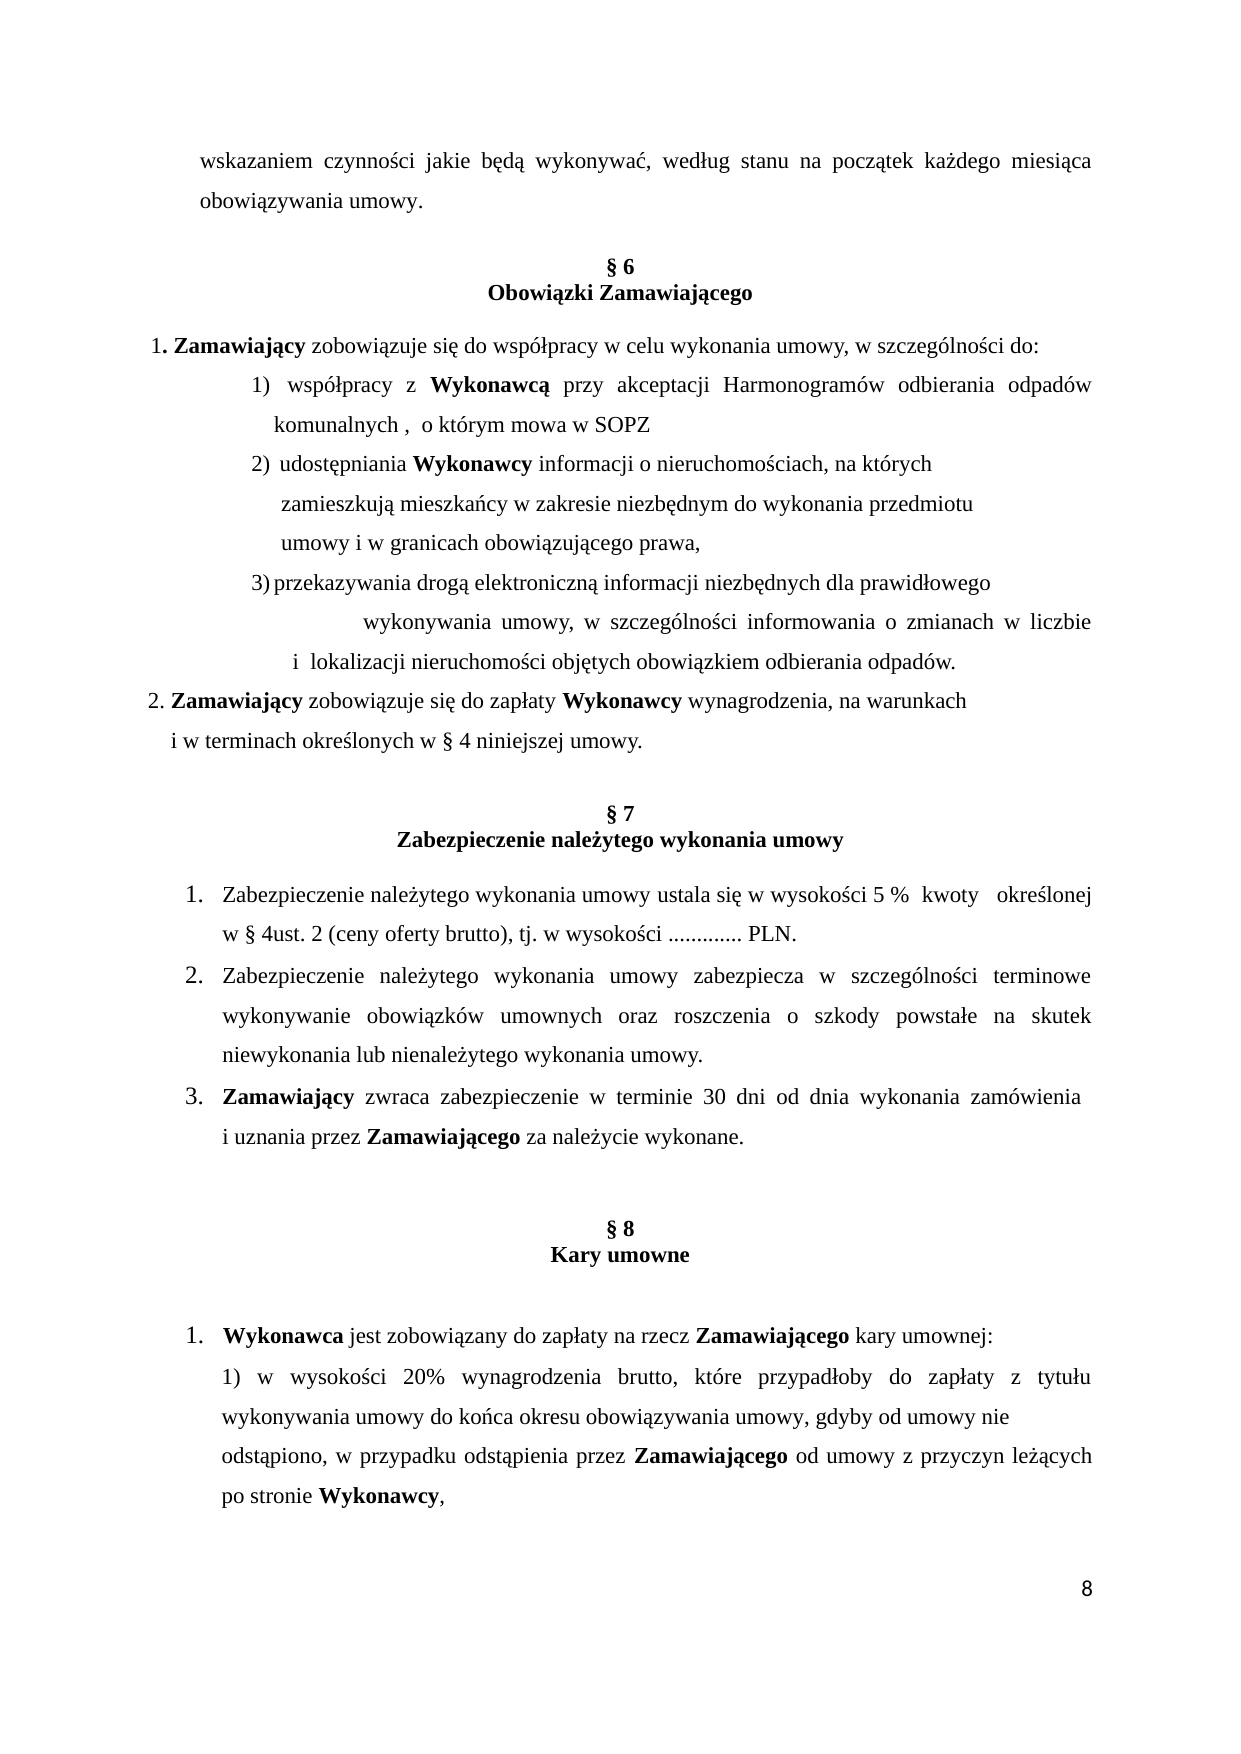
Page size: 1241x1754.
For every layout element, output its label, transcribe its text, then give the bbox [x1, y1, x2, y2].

list Zamawiający zwraca zabezpieczenie w terminie 30 dni od dnia wykonania zamówienia i uznania przez Zamawiającego za należycie wykonane. [185, 1081, 1093, 1149]
text zamieszkują mieszkańcy w zakresie niezbędnym do wykonania przedmiotu [207, 490, 1093, 516]
text § 7 [148, 799, 1093, 826]
text umowy i w granicach obowiązującego prawa, [207, 529, 1093, 556]
text Kary umowne [148, 1241, 1093, 1268]
text Zabezpieczenie należytego wykonania umowy [148, 826, 1093, 852]
text odstąpiono, w przypadku odstąpienia przez Zamawiającego od umowy z przyczyn leżących po stronie Wykonawcy, [221, 1442, 1093, 1508]
text 1) w wysokości 20% wynagrodzenia brutto, które przypadłoby do zapłaty z tytułu wykonywania umowy do końca okresu obowiązywania umowy, gdyby od umowy nie [221, 1363, 1093, 1429]
list udostępniania Wykonawcy informacji o nieruchomościach, na których [251, 450, 1093, 477]
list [162, 148, 1093, 213]
text § 6 [148, 253, 1093, 279]
list współpracy z Wykonawcą przy akceptacji Harmonogramów odbierania odpadów komunalnych , o którym mowa w SOPZ [251, 371, 1093, 437]
list Wykonawca jest zobowiązany do zapłaty na rzecz Zamawiającego kary umownej: [185, 1320, 1093, 1349]
text 1. Zamawiający zobowiązuje się do współpracy w celu wykonania umowy, w szczególności do: [150, 332, 1093, 358]
list Zabezpieczenie należytego wykonania umowy ustala się w wysokości 5 % kwoty określonej w § 4ust. 2 (ceny oferty brutto), tj. w wysokości ............. PLN. [185, 879, 1093, 947]
list Zabezpieczenie należytego wykonania umowy zabezpiecza w szczególności terminowe wykonywanie obowiązków umownych oraz roszczenia o szkody powstałe na skutek niewykonania lub nienależytego wykonania umowy. [185, 960, 1093, 1068]
text wykonywania umowy, w szczególności informowania o zmianach w liczbie i lokalizacji nieruchomości objętych obowiązkiem odbierania odpadów. [207, 608, 1093, 674]
text i w terminach określonych w § 4 niniejszej umowy. [148, 727, 1093, 753]
text Obowiązki Zamawiającego [148, 279, 1093, 306]
text 2. Zamawiający zobowiązuje się do zapłaty Wykonawcy wynagrodzenia, na warunkach [148, 687, 1093, 714]
text § 8 [148, 1215, 1093, 1241]
list przekazywania drogą elektroniczną informacji niezbędnych dla prawidłowego [251, 569, 1093, 595]
